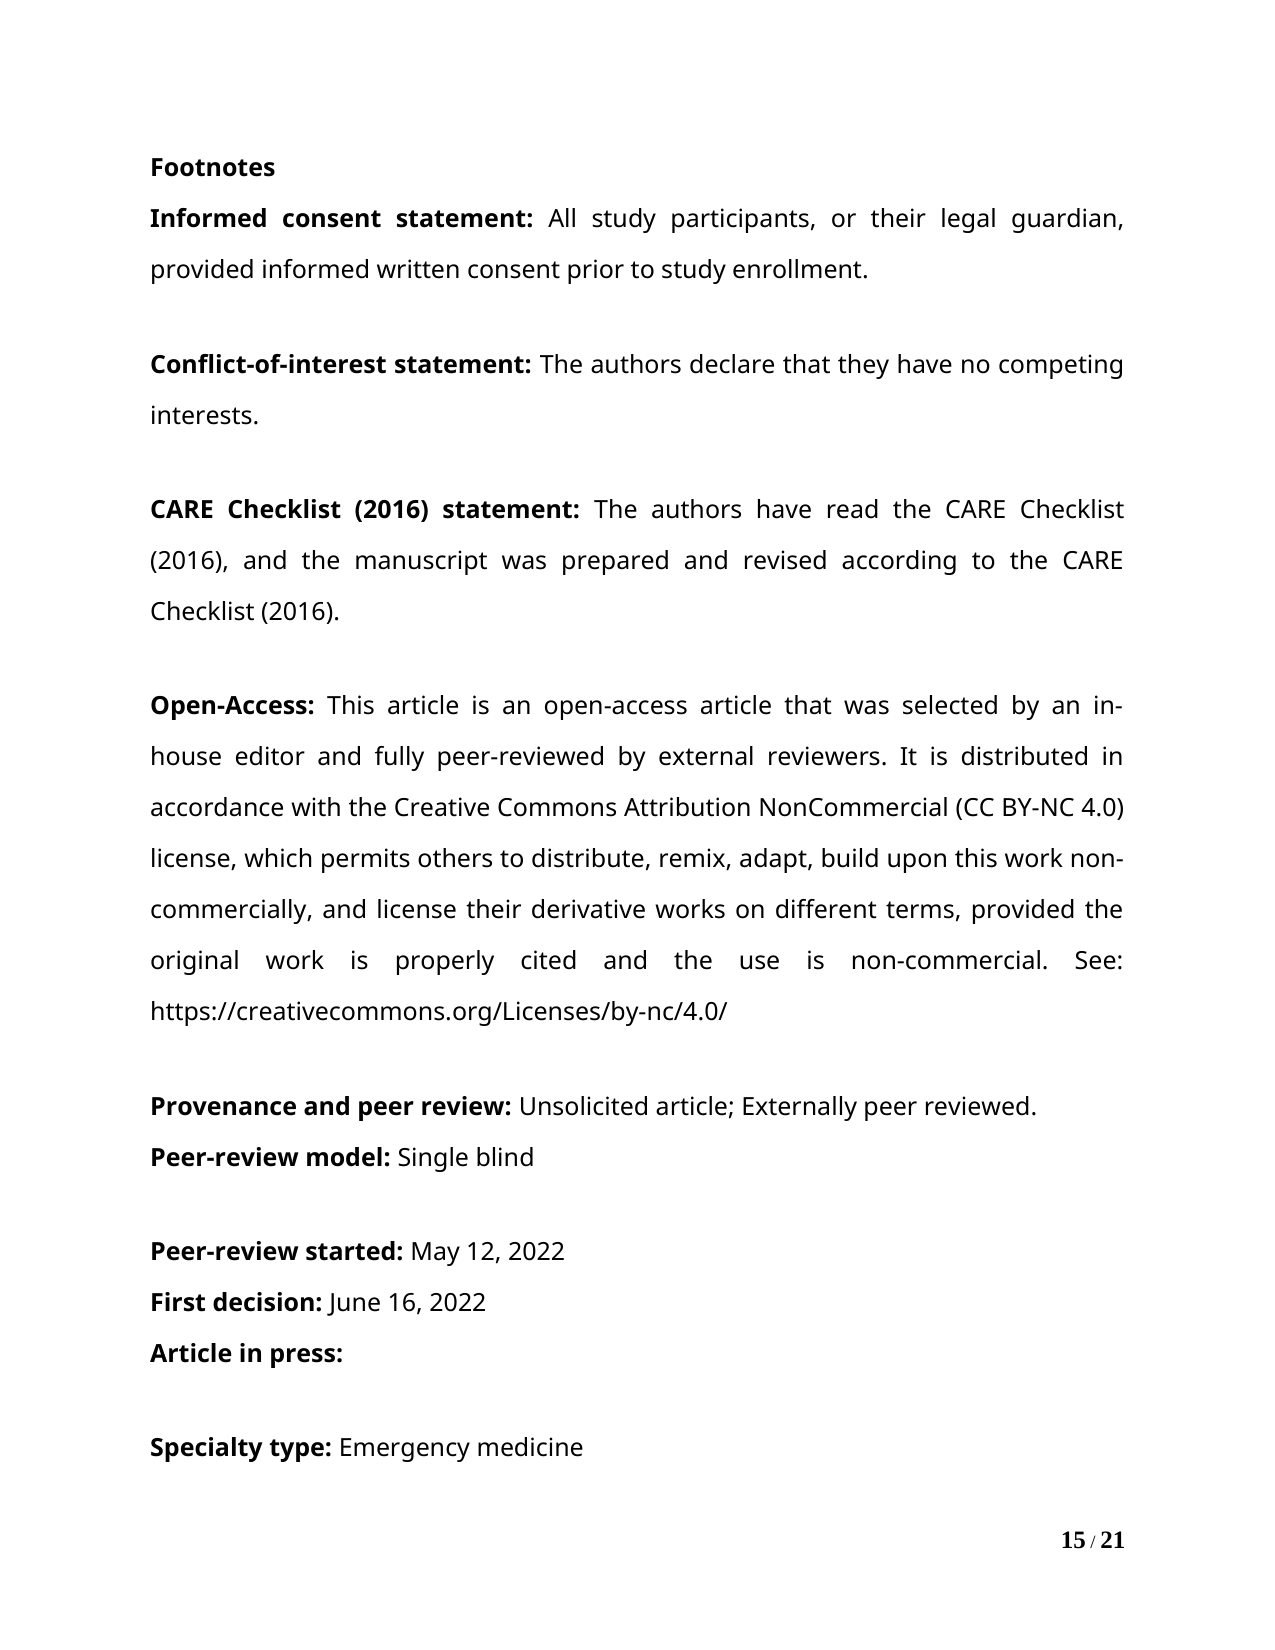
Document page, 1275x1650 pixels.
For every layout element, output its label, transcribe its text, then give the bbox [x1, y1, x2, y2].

text Specialty type: Emergency medicine [150, 1429, 1125, 1464]
text Peer-review model: Single blind [150, 1139, 1125, 1173]
text Informed consent statement: All study participants, or their legal guardian, provided informed written consent prior to study enrollment. [150, 201, 1125, 286]
text CARE Checklist (2016) statement: The authors have read the CARE Checklist (2016), and the manuscript was prepared and revised according to the CARE Checklist (2016). [150, 491, 1125, 628]
text Article in press: [150, 1335, 1125, 1369]
text Provenance and peer review: Unsolicited article; Externally peer reviewed. [150, 1088, 1125, 1122]
text Conflict-of-interest statement: The authors declare that they have no competing interests. [150, 346, 1125, 431]
text Footnotes [150, 150, 1125, 184]
text First decision: June 16, 2022 [150, 1284, 1125, 1318]
text Peer-review started: May 12, 2022 [150, 1233, 1125, 1267]
text Open-Access: This article is an open-access article that was selected by an in-house editor and fully peer-reviewed by external reviewers. It is distributed in accordance with the Creative Commons Attribution NonCommercial (CC BY-NC 4.0) license, which permits others to distribute, remix, adapt, build upon this work non-commercially, and license their derivative works on different terms, provided the original work is properly cited and the use is non-commercial. See: https://creativecommons.org/Licenses/by-nc/4.0/ [150, 688, 1125, 1028]
